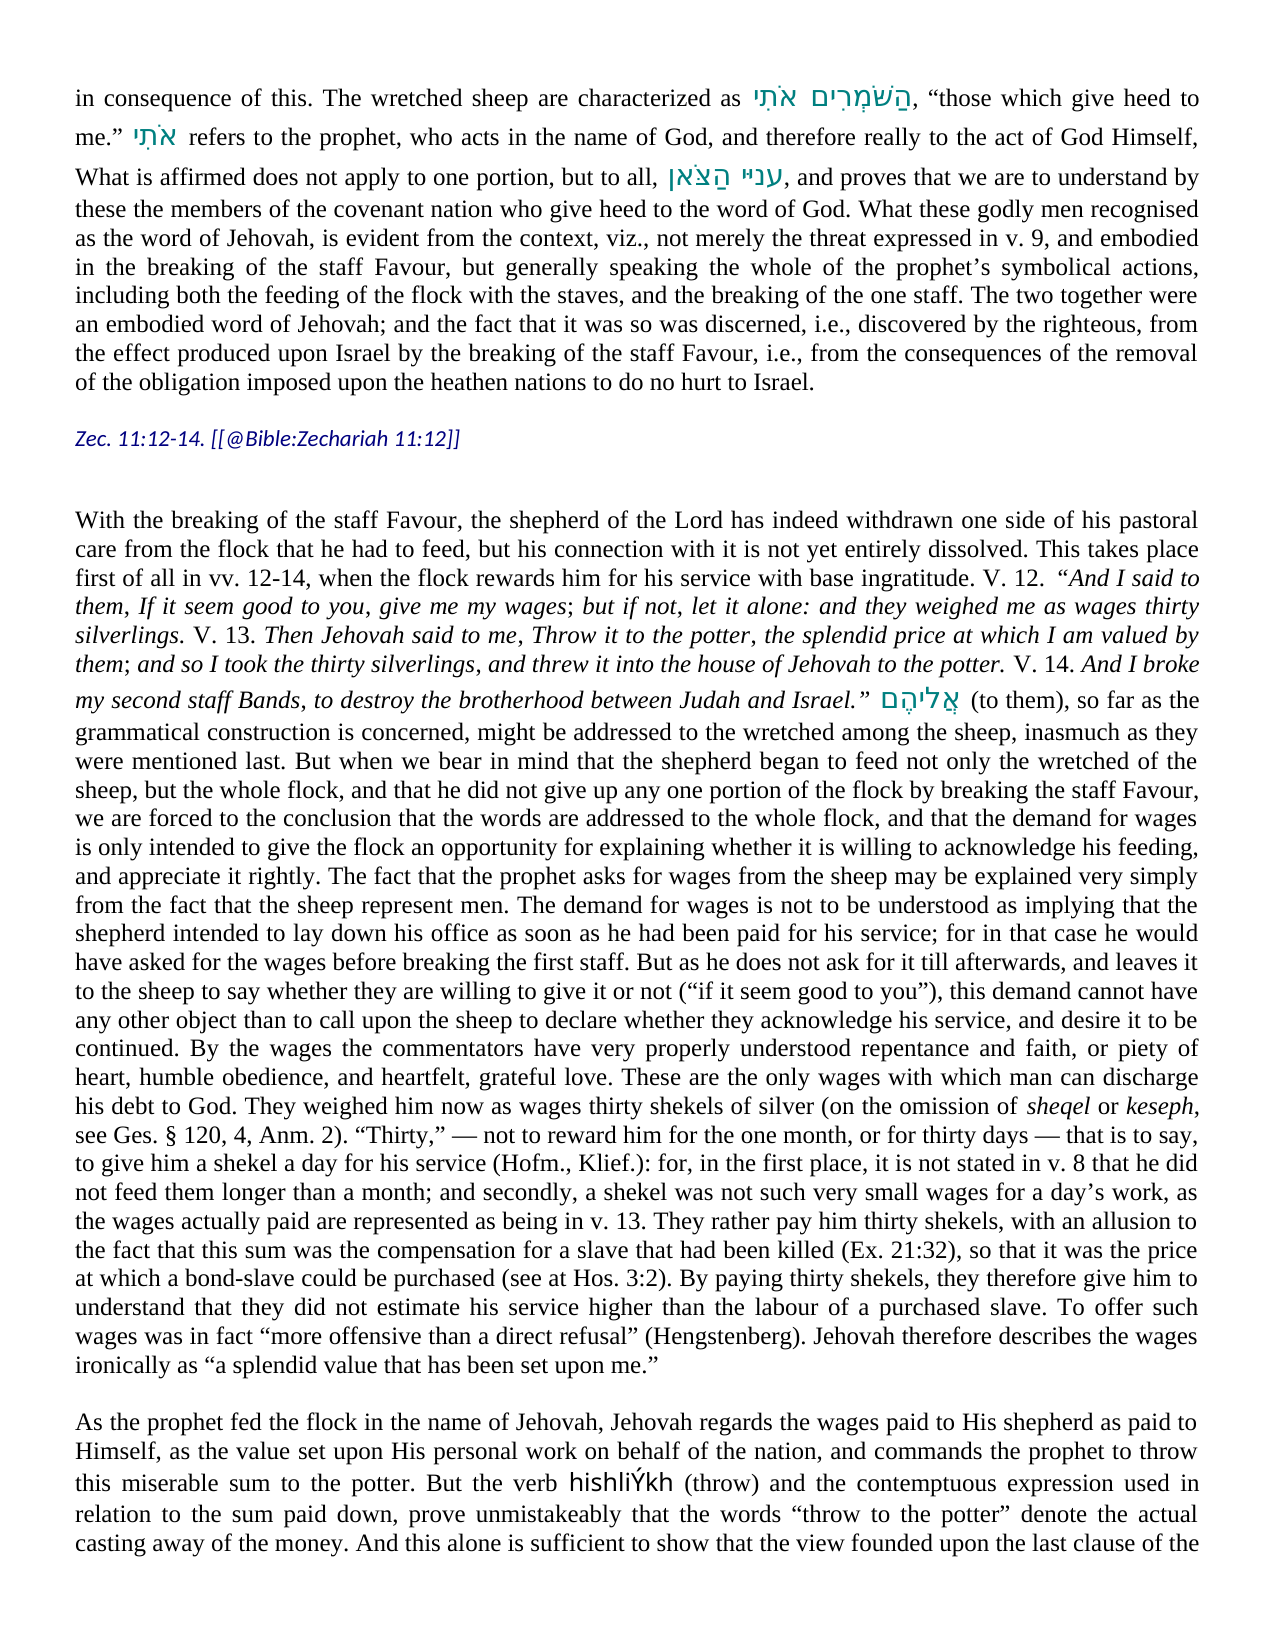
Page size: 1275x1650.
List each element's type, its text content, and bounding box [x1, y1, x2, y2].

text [75, 75, 1200, 395]
text With the breaking of the staff Favour, the shepherd of the Lord has indeed withdrawn one side of his pastoral care from the flock that he had to feed, but his connection with it is not yet entirely dissolved. This takes place first of all in vv. 12-14, when the flock rewards him for his service with base ingratitude. V. 12. “And I said to them, If it seem good to you, give me my wages; but if not, let it alone: and they weighed me as wages thirty silverlings. V. 13. Then Jehovah said to me, Throw it to the potter, the splendid price at which I am valued by them; and so I took the thirty silverlings, and threw it into the house of Jehovah to the potter. V. 14. And I broke my second staff Bands, to destroy the brotherhood between Judah and Israel.” אֲליהֶם (to them), so far as the grammatical construction is concerned, might be addressed to the wretched among the sheep, inasmuch as they were mentioned last. But when we bear in mind that the shepherd began to feed not only the wretched of the sheep, but the whole flock, and that he did not give up any one portion of the flock by breaking the staff Favour, we are forced to the conclusion that the words are addressed to the whole flock, and that the demand for wages is only intended to give the flock an opportunity for explaining whether it is willing to acknowledge his feeding, and appreciate it rightly. The fact that the prophet asks for wages from the sheep may be explained very simply from the fact that the sheep represent men. The demand for wages is not to be understood as implying that the shepherd intended to lay down his office as soon as he had been paid for his service; for in that case he would have asked for the wages before breaking the first staff. But as he does not ask for it till afterwards, and leaves it to the sheep to say whether they are willing to give it or not (“if it seem good to you”), this demand cannot have any other object than to call upon the sheep to declare whether they acknowledge his service, and desire it to be continued. By the wages the commentators have very properly understood repentance and faith, or piety of heart, humble obedience, and heartfelt, grateful love. These are the only wages with which man can discharge his debt to God. They weighed him now as wages thirty shekels of silver (on the omission of sheqel or keseph, see Ges. § 120, 4, Anm. 2). “Thirty,” — not to reward him for the one month, or for thirty days — that is to say, to give him a shekel a day for his service (Hofm., Klief.): for, in the first place, it is not stated in v. 8 that he did not feed them longer than a month; and secondly, a shekel was not such very small wages for a day’s work, as the wages actually paid are represented as being in v. 13. They rather pay him thirty shekels, with an allusion to the fact that this sum was the compensation for a slave that had been killed (Ex. 21:32), so that it was the price at which a bond-slave could be purchased (see at Hos. 3:2). By paying thirty shekels, they therefore give him to understand that they did not estimate his service higher than the labour of a purchased slave. To offer such wages was in fact “more offensive than a direct refusal” (Hengstenberg). Jehovah therefore describes the wages ironically as “a splendid value that has been set upon me.” [75, 505, 1200, 1378]
subtitle Zec. 11:12-14. [[@Bible:Zechariah 11:12]] [75, 424, 1200, 452]
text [75, 1407, 1200, 1556]
